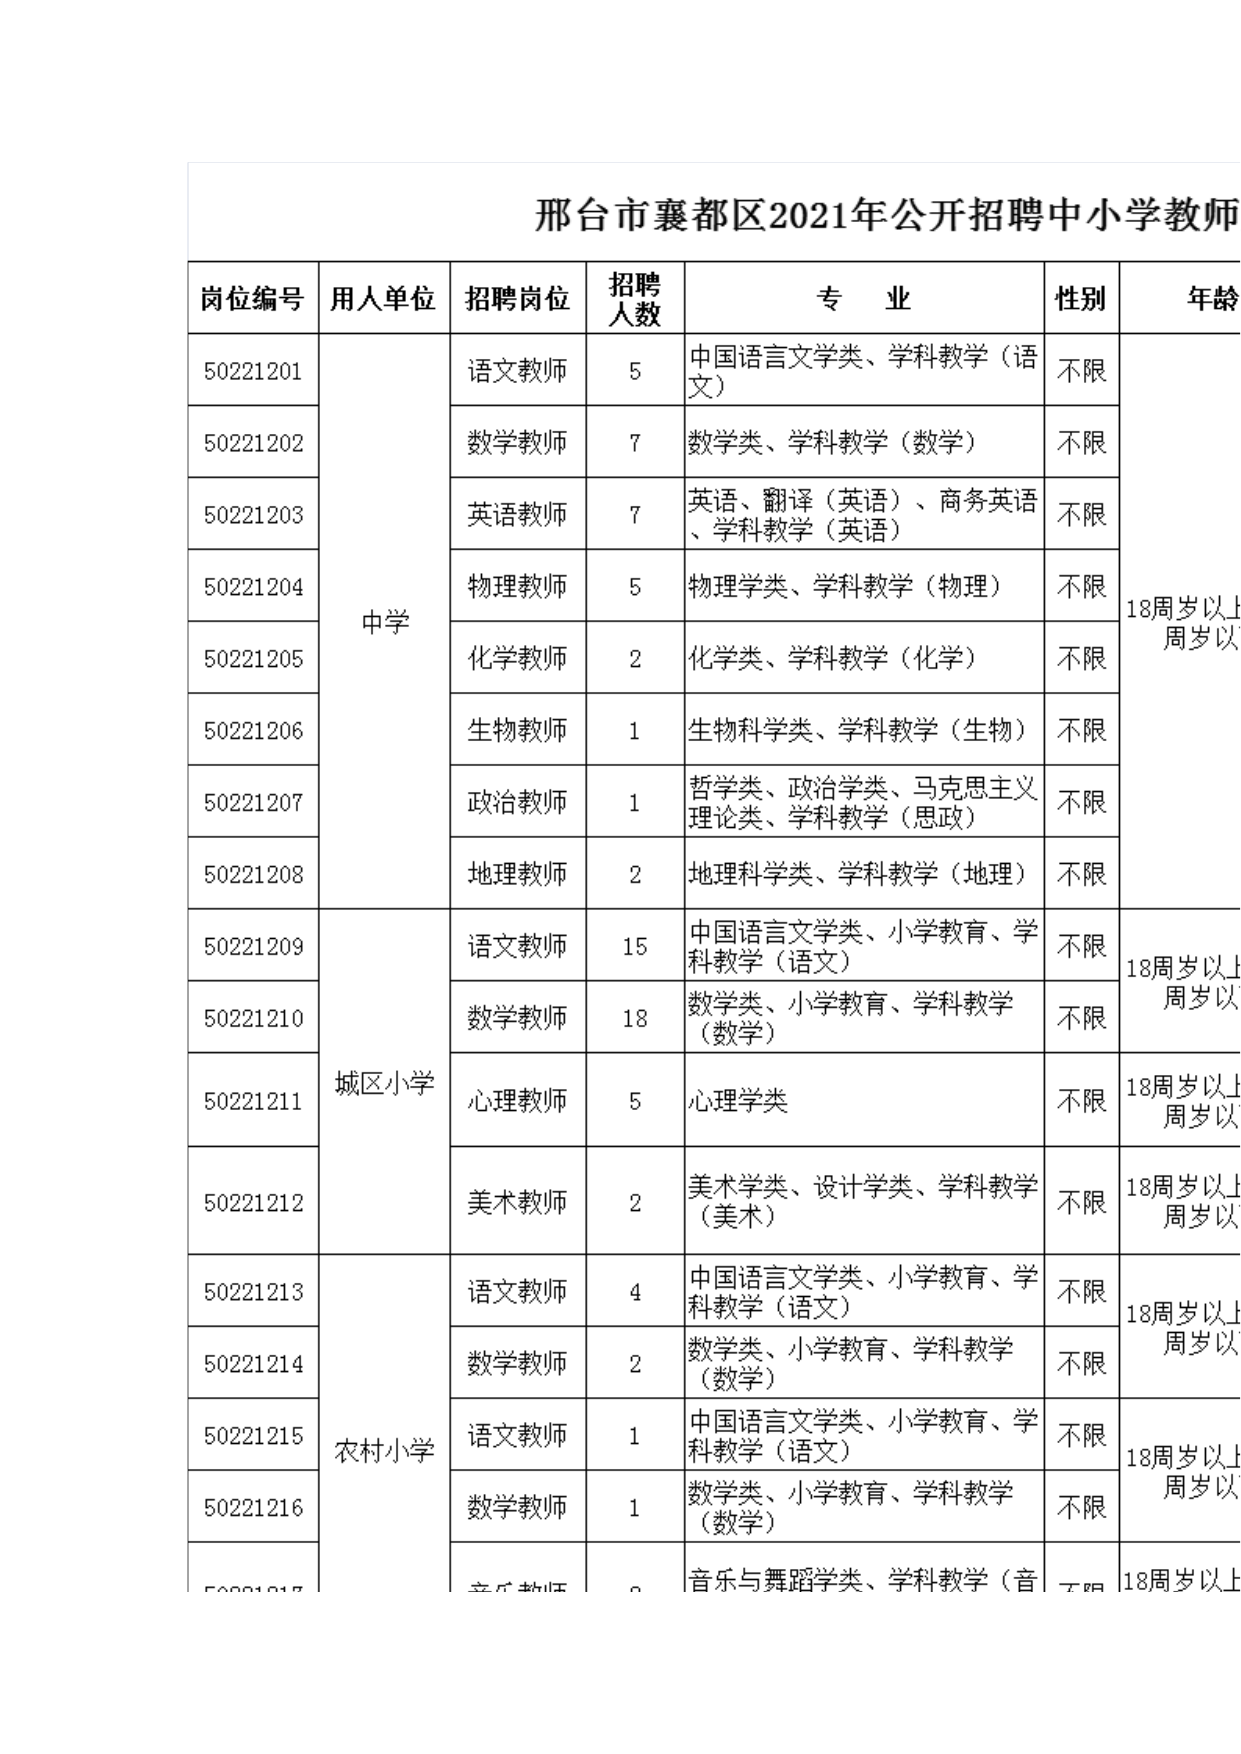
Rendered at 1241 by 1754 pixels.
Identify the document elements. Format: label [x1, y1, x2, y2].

picture [187, 162, 1241, 1592]
